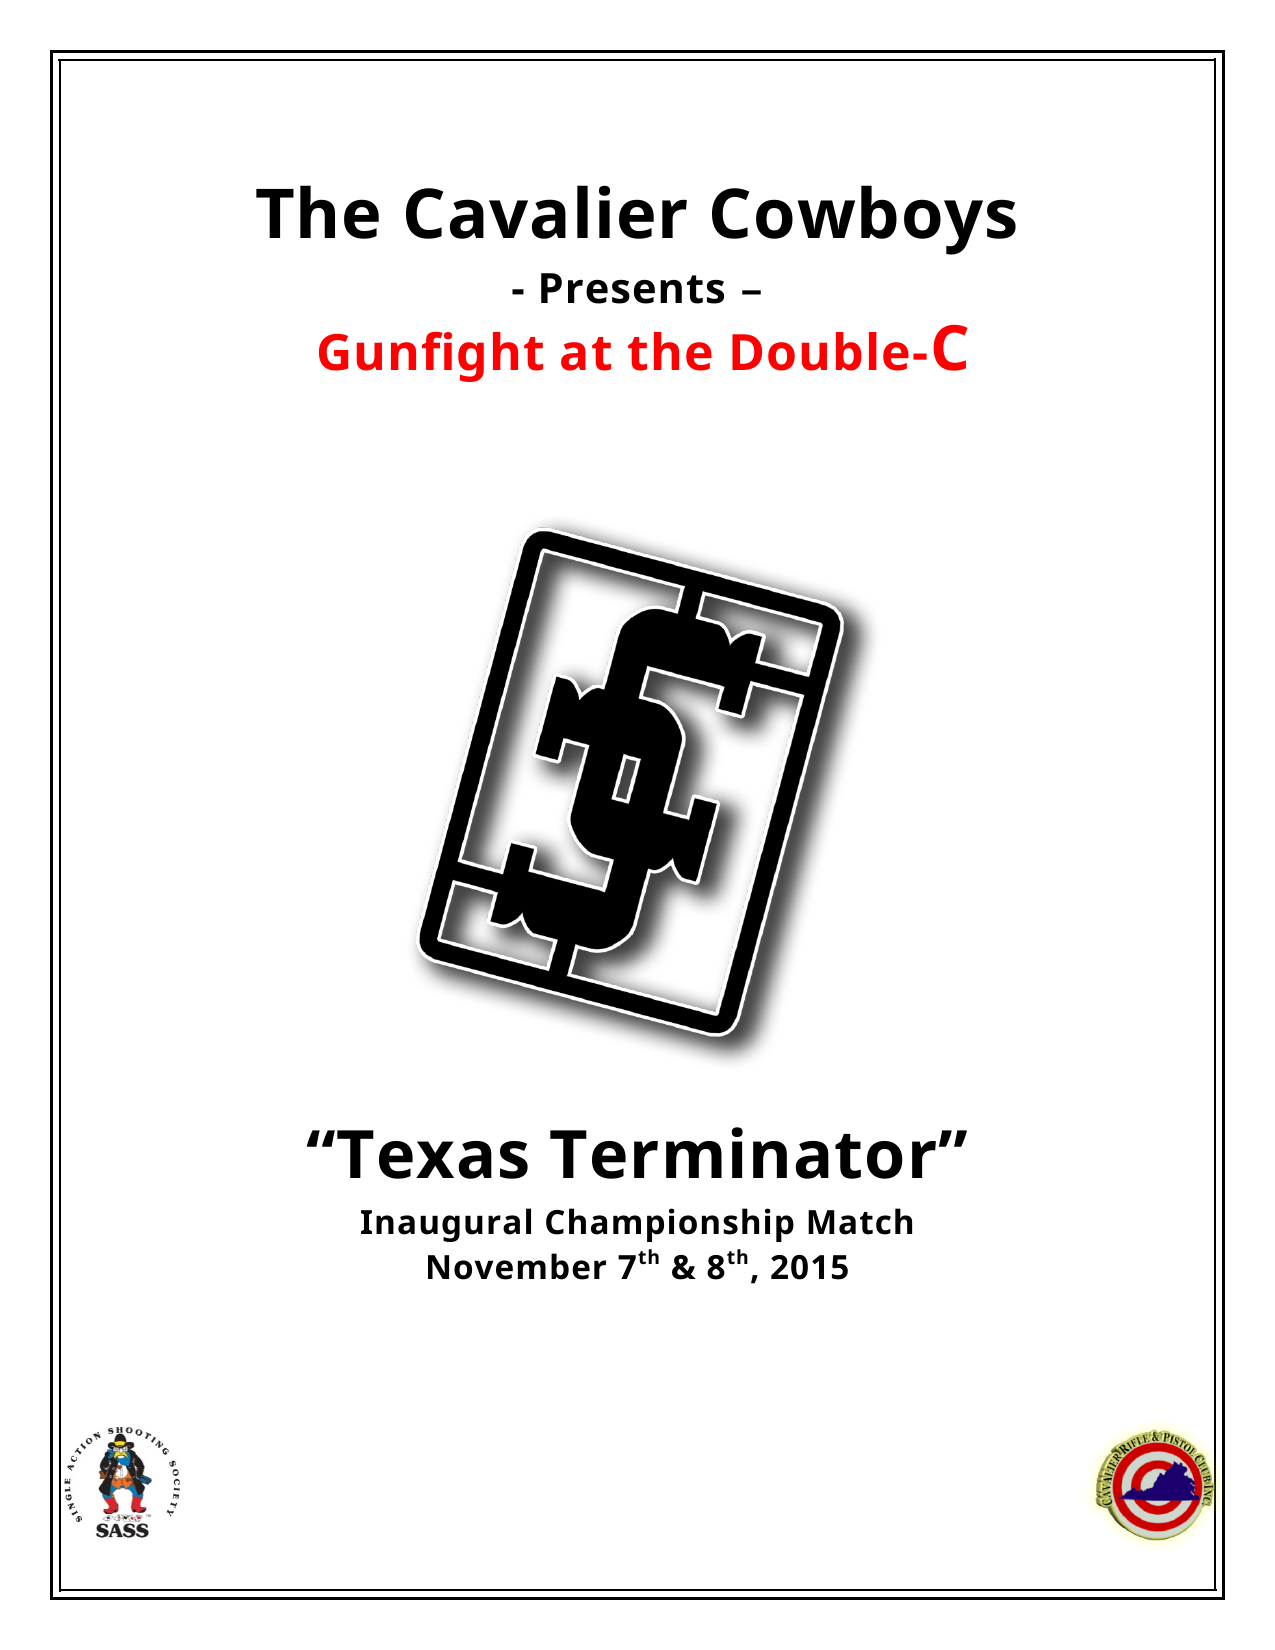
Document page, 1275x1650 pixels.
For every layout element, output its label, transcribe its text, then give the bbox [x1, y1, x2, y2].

picture [372, 469, 903, 1108]
text The Cavalier Cowboys [105, 165, 1170, 259]
text “Texas Terminator” [105, 1108, 1170, 1198]
text - Presents – [105, 259, 1170, 316]
picture [1075, 1410, 1234, 1560]
text Inaugural Championship Match [105, 1198, 1170, 1244]
picture [63, 1426, 182, 1539]
text November 7th & 8th, 2015 [105, 1244, 1170, 1289]
